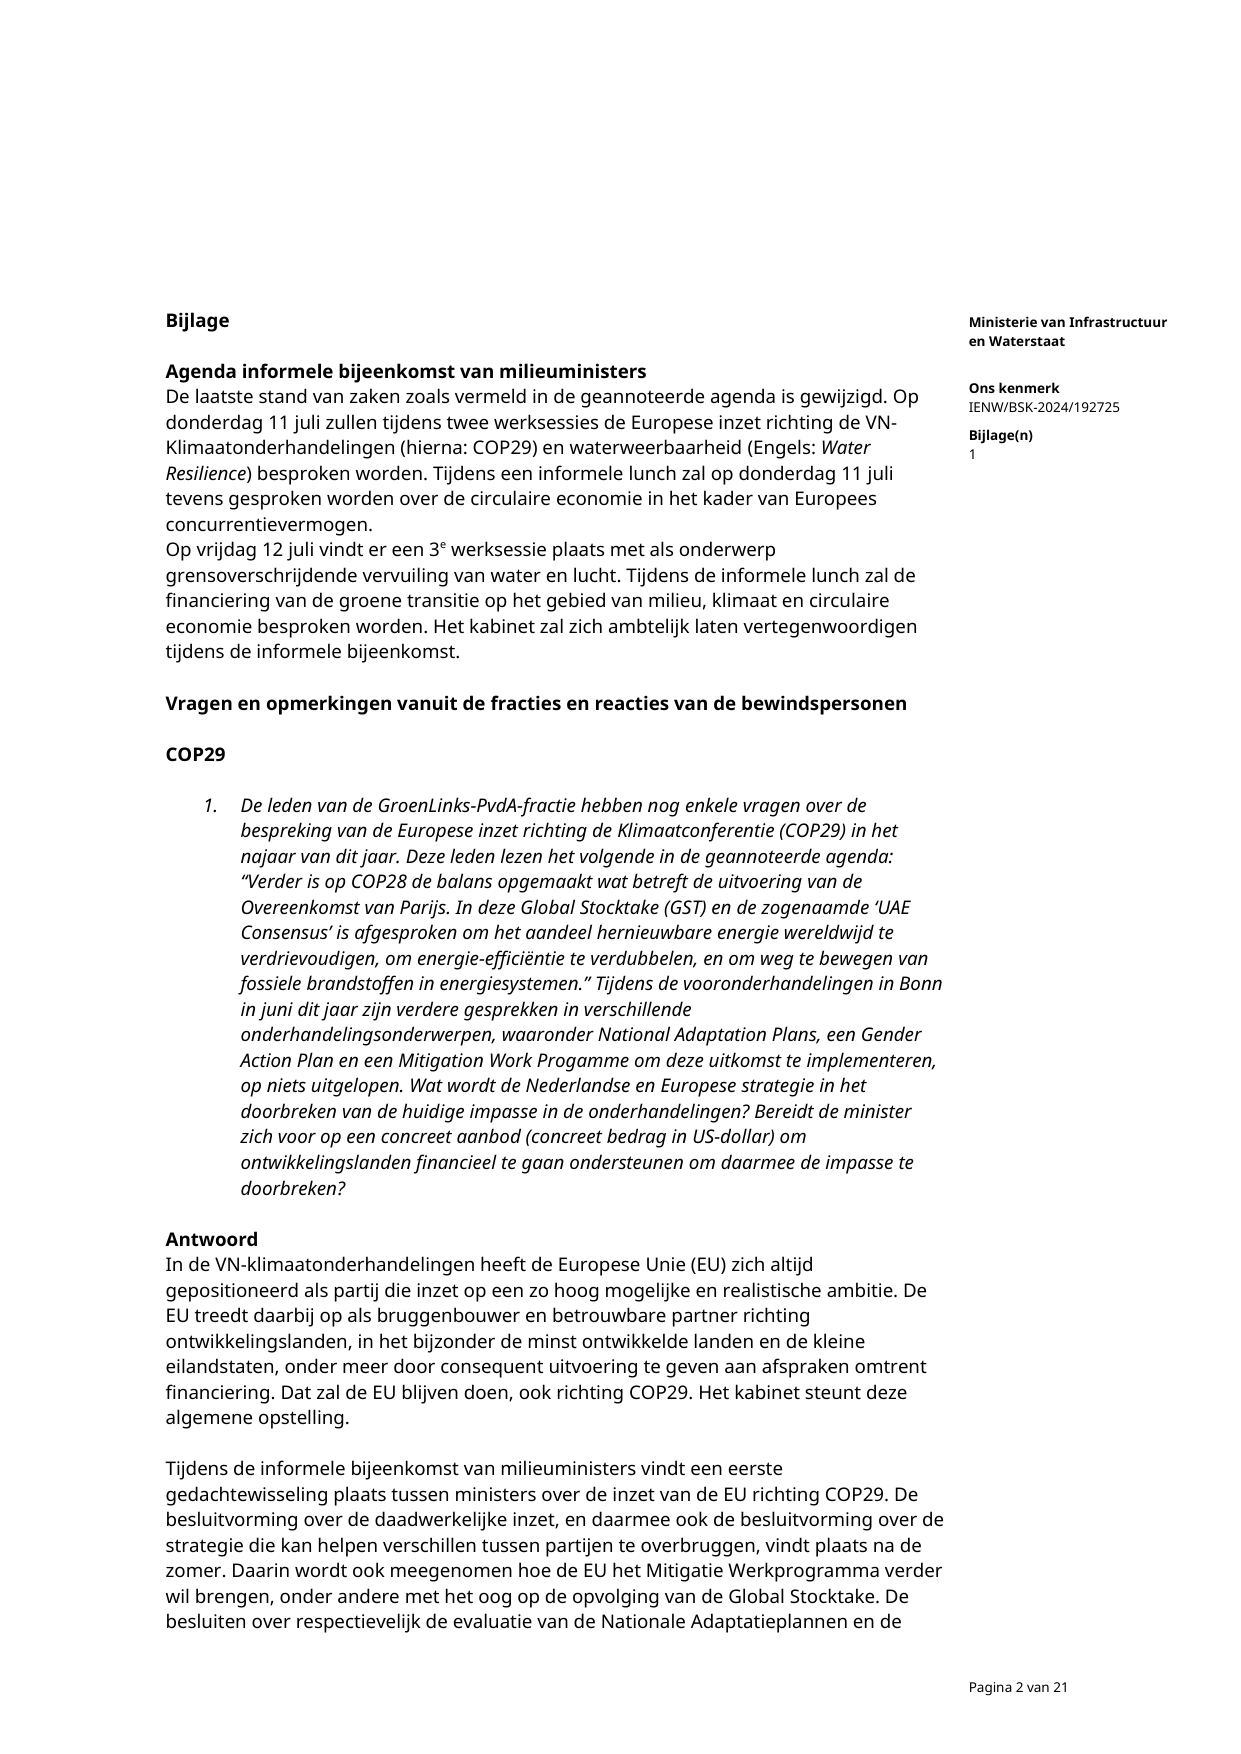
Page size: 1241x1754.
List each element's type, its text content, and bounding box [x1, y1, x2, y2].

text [165, 1456, 951, 1634]
text In de VN-klimaatonderhandelingen heeft de Europese Unie (EU) zich altijd gepositioneerd als partij die inzet op een zo hoog mogelijke en realistische ambitie. De EU treedt daarbij op als bruggenbouwer en betrouwbare partner richting ontwikkelingslanden, in het bijzonder de minst ontwikkelde landen en de kleine eilandstaten, onder meer door consequent uitvoering te geven aan afspraken omtrent financiering. Dat zal de EU blijven doen, ook richting COP29. Het kabinet steunt deze algemene opstelling. [165, 1251, 951, 1430]
text Antwoord [165, 1226, 951, 1251]
text Vragen en opmerkingen vanuit de fracties en reacties van de bewindspersonen [165, 690, 951, 715]
text De laatste stand van zaken zoals vermeld in de geannoteerde agenda is gewijzigd. Op donderdag 11 juli zullen tijdens twee werksessies de Europese inzet richting de VN-Klimaatonderhandelingen (hierna: COP29) en waterweerbaarheid (Engels: Water Resilience) besproken worden. Tijdens een informele lunch zal op donderdag 11 juli tevens gesproken worden over de circulaire economie in het kader van Europees concurrentievermogen. [165, 384, 951, 537]
text Agenda informele bijeenkomst van milieuministers [165, 358, 951, 384]
text COP29 [165, 741, 951, 766]
list De leden van de GroenLinks-PvdA-fractie hebben nog enkele vragen over de bespreking van de Europese inzet richting de Klimaatconferentie (COP29) in het najaar van dit jaar. Deze leden lezen het volgende in de geannoteerde agenda: “Verder is op COP28 de balans opgemaakt wat betreft de uitvoering van de Overeenkomst van Parijs. In deze Global Stocktake (GST) en de zogenaamde ‘UAE Consensus’ is afgesproken om het aandeel hernieuwbare energie wereldwijd te verdrievoudigen, om energie-efficiëntie te verdubbelen, en om weg te bewegen van fossiele brandstoffen in energiesystemen.” Tijdens de vooronderhandelingen in Bonn in juni dit jaar zijn verdere gesprekken in verschillende onderhandelingsonderwerpen, waaronder National Adaptation Plans, een Gender Action Plan en een Mitigation Work Progamme om deze uitkomst te implementeren, op niets uitgelopen. Wat wordt de Nederlandse en Europese strategie in het doorbreken van de huidige impasse in de onderhandelingen? Bereidt de minister zich voor op een concreet aanbod (concreet bedrag in US-dollar) om ontwikkelingslanden financieel te gaan ondersteunen om daarmee de impasse te doorbreken? [203, 792, 951, 1200]
text Bijlage [165, 307, 951, 333]
text Op vrijdag 12 juli vindt er een 3e werksessie plaats met als onderwerp grensoverschrijdende vervuiling van water en lucht. Tijdens de informele lunch zal de financiering van de groene transitie op het gebied van milieu, klimaat en circulaire economie besproken worden. Het kabinet zal zich ambtelijk laten vertegenwoordigen tijdens de informele bijeenkomst. [165, 537, 951, 664]
